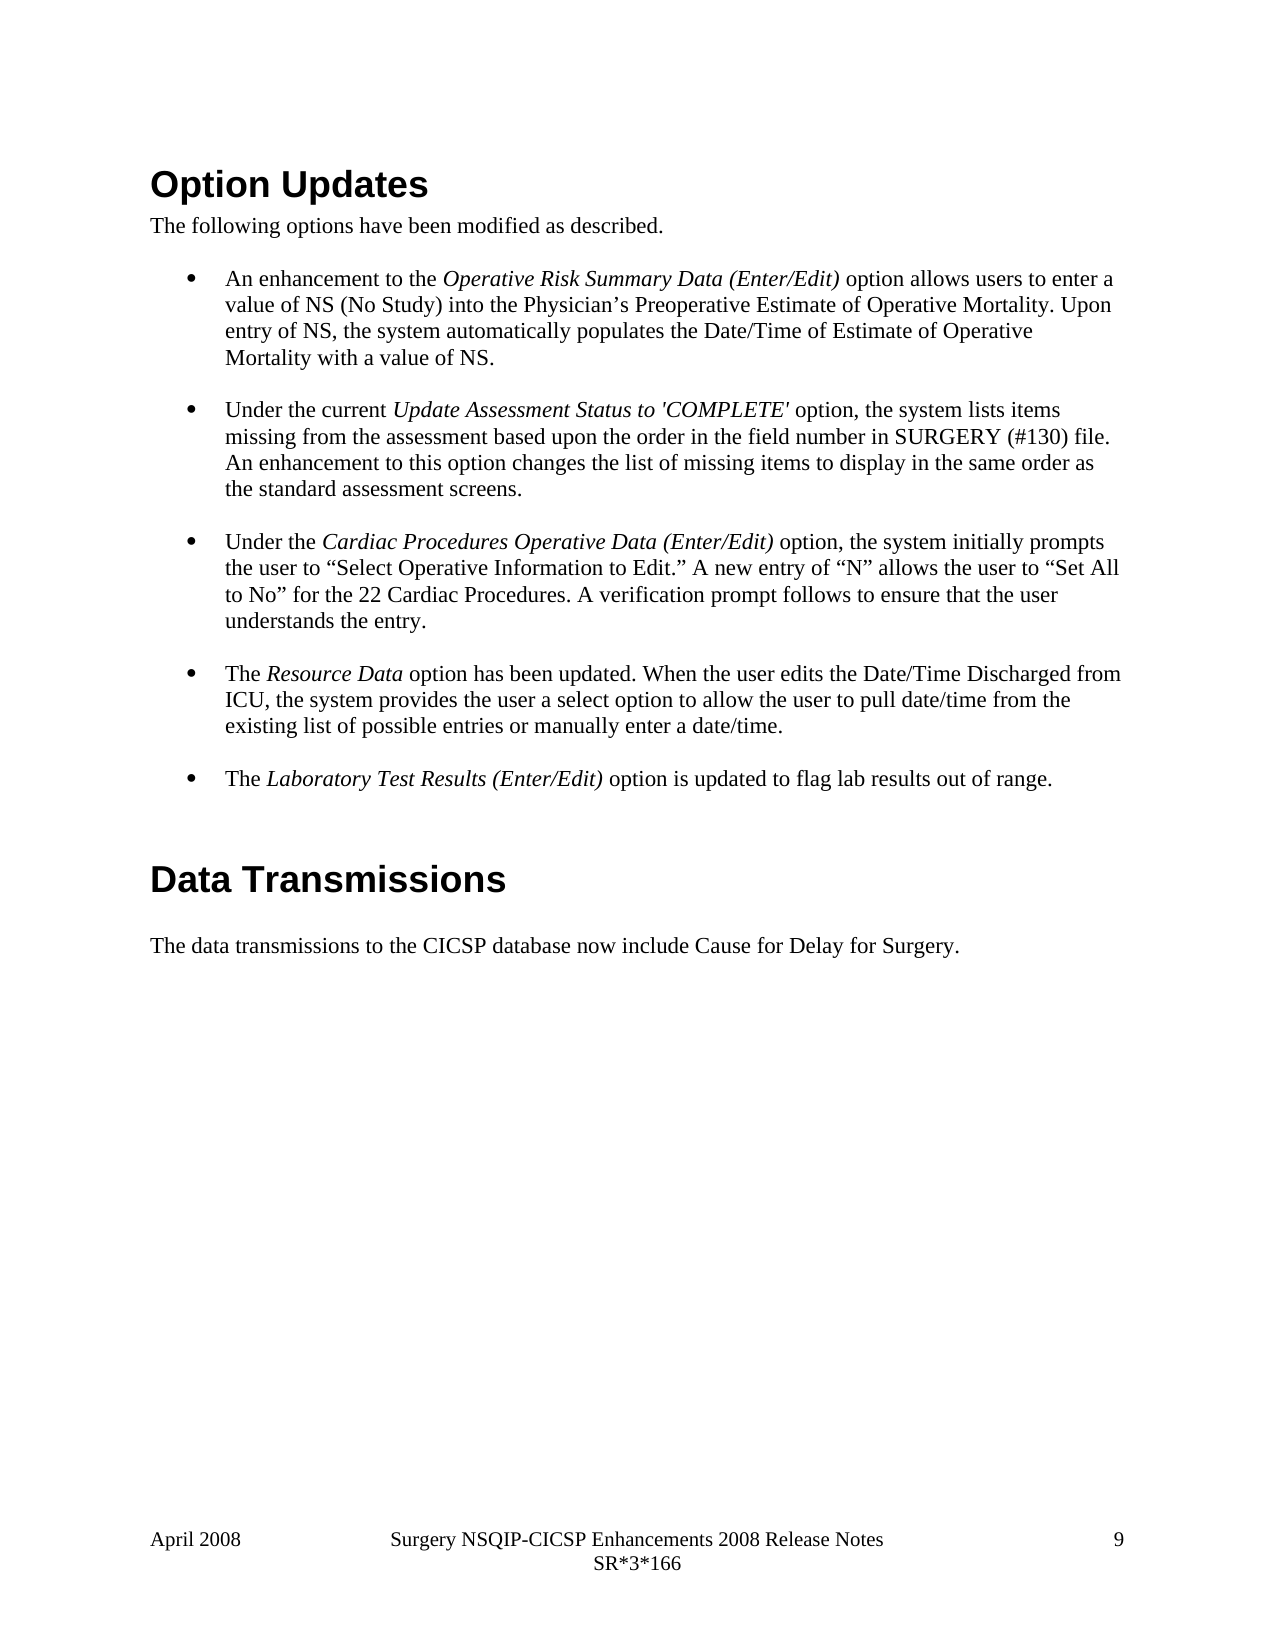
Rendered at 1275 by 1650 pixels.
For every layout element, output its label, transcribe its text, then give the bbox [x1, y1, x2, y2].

list An enhancement to the Operative Risk Summary Data (Enter/Edit) option allows users to enter a value of NS (No Study) into the Physician’s Preoperative Estimate of Operative Mortality. Upon entry of NS, the system automatically populates the Date/Time of Estimate of Operative Mortality with a value of NS. [187, 264, 1125, 370]
list Under the Cardiac Procedures Operative Data (Enter/Edit) option, the system initially prompts the user to “Select Operative Information to Edit.” A new entry of “N” allows the user to “Set All to No” for the 22 Cardiac Procedures. A verification prompt follows to ensure that the user understands the entry. [187, 528, 1125, 633]
subtitle Data Transmissions [150, 857, 1125, 900]
text The data transmissions to the CICSP database now include Cause for Delay for Surgery. [150, 933, 1125, 959]
subtitle Option Updates [150, 162, 1125, 206]
list The Resource Data option has been updated. When the user edits the Date/Time Discharged from ICU, the system provides the user a select option to allow the user to pull date/time from the existing list of possible entries or manually enter a date/time. [187, 660, 1125, 739]
text The following options have been modified as described. [150, 212, 1125, 238]
list The Laboratory Test Results (Enter/Edit) option is updated to flag lab results out of range. [187, 765, 1125, 792]
list Under the current Update Assessment Status to 'COMPLETE' option, the system lists items missing from the assessment based upon the order in the field number in SURGERY (#130) file. An enhancement to this option changes the list of missing items to display in the same order as the standard assessment screens. [187, 396, 1125, 502]
